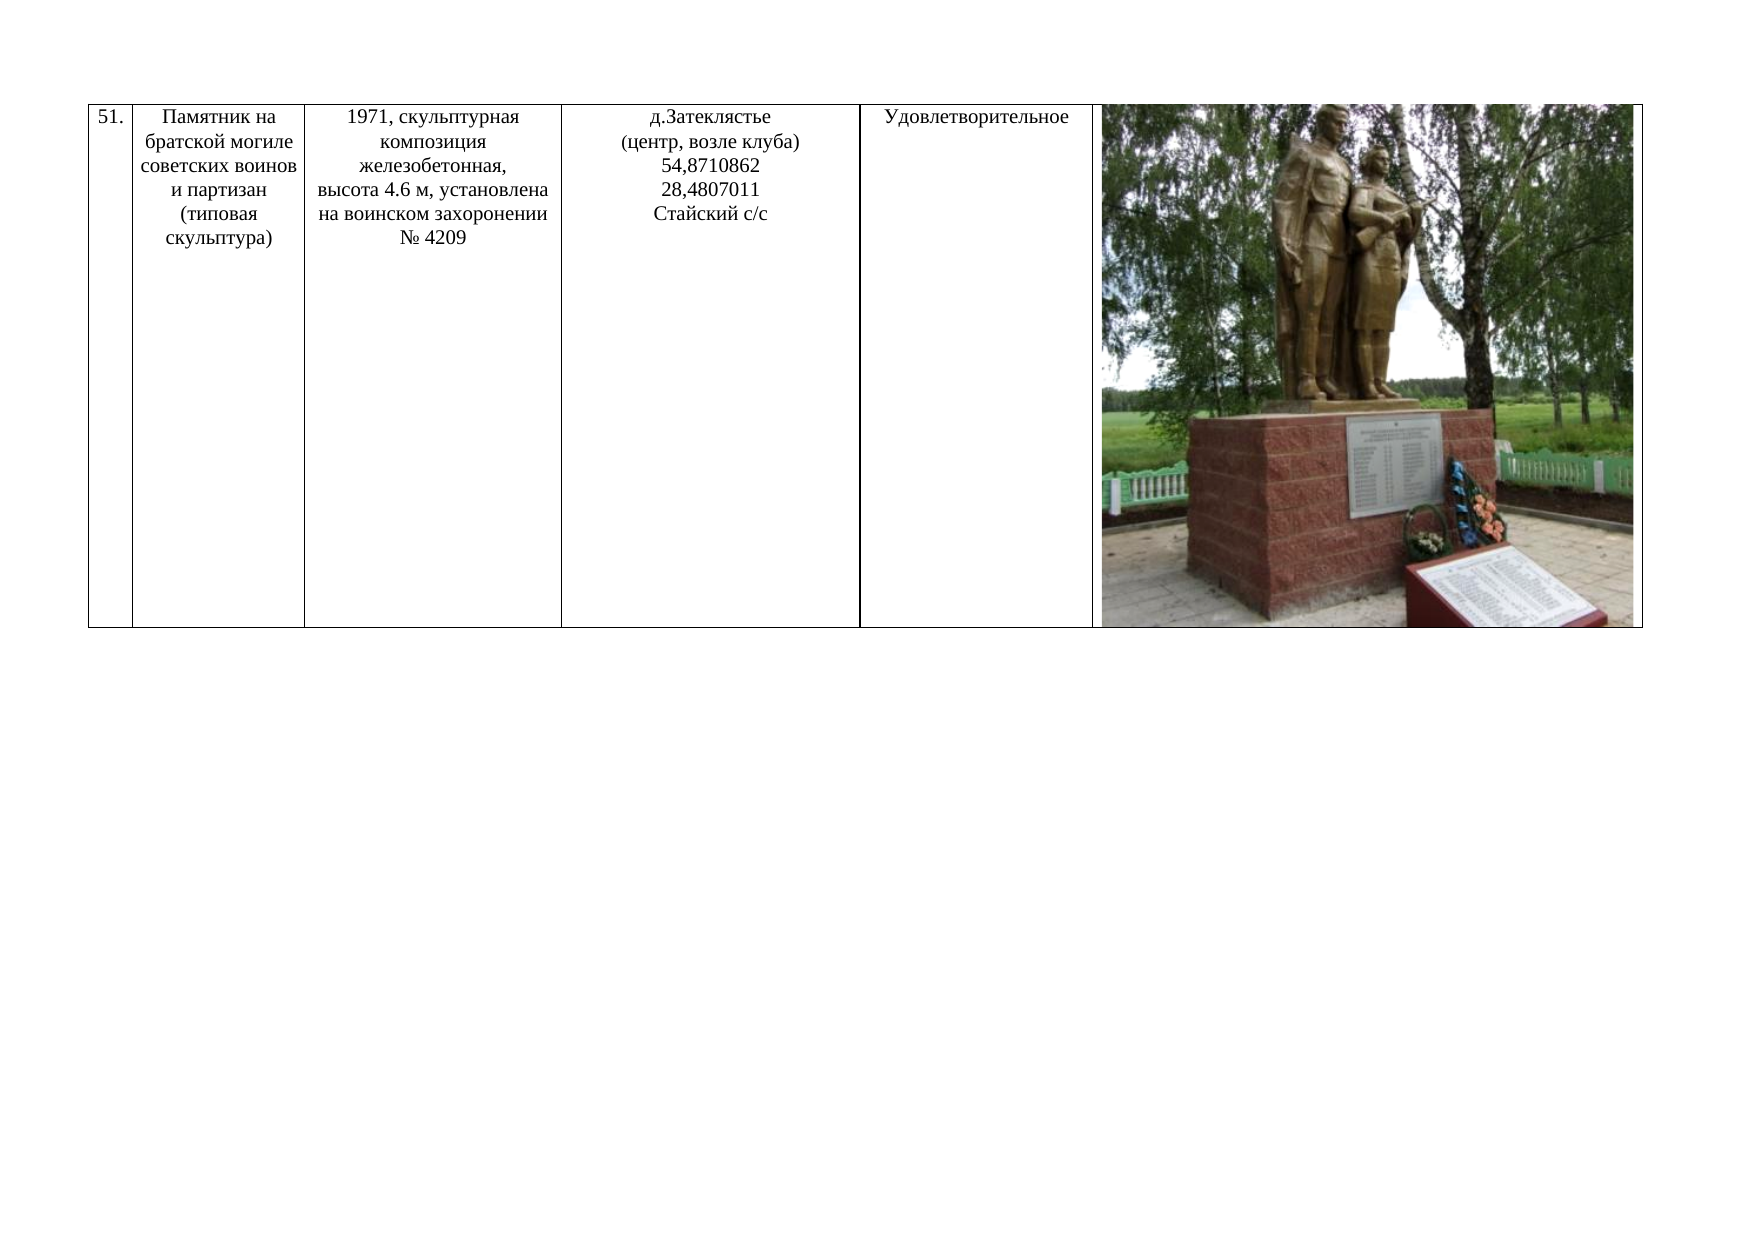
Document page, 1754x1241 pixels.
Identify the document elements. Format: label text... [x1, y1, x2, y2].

table_cell 1971, скульптурная композиция железобетонная, высота 4.6 м, установлена на воинском захоронении № 4209 [305, 105, 561, 627]
table_cell Памятник на братской могиле советских воинов и партизан (типовая скульптура) [133, 105, 304, 627]
table_cell 51. [89, 105, 132, 627]
table_cell Удовлетворительное [861, 105, 1092, 627]
table_cell [1634, 105, 1642, 627]
table_cell [1093, 105, 1101, 627]
table_cell д.Затеклястье (центр, возле клуба) 54,8710862 28,4807011 Стайский с/с [562, 105, 859, 627]
picture [1101, 104, 1634, 627]
